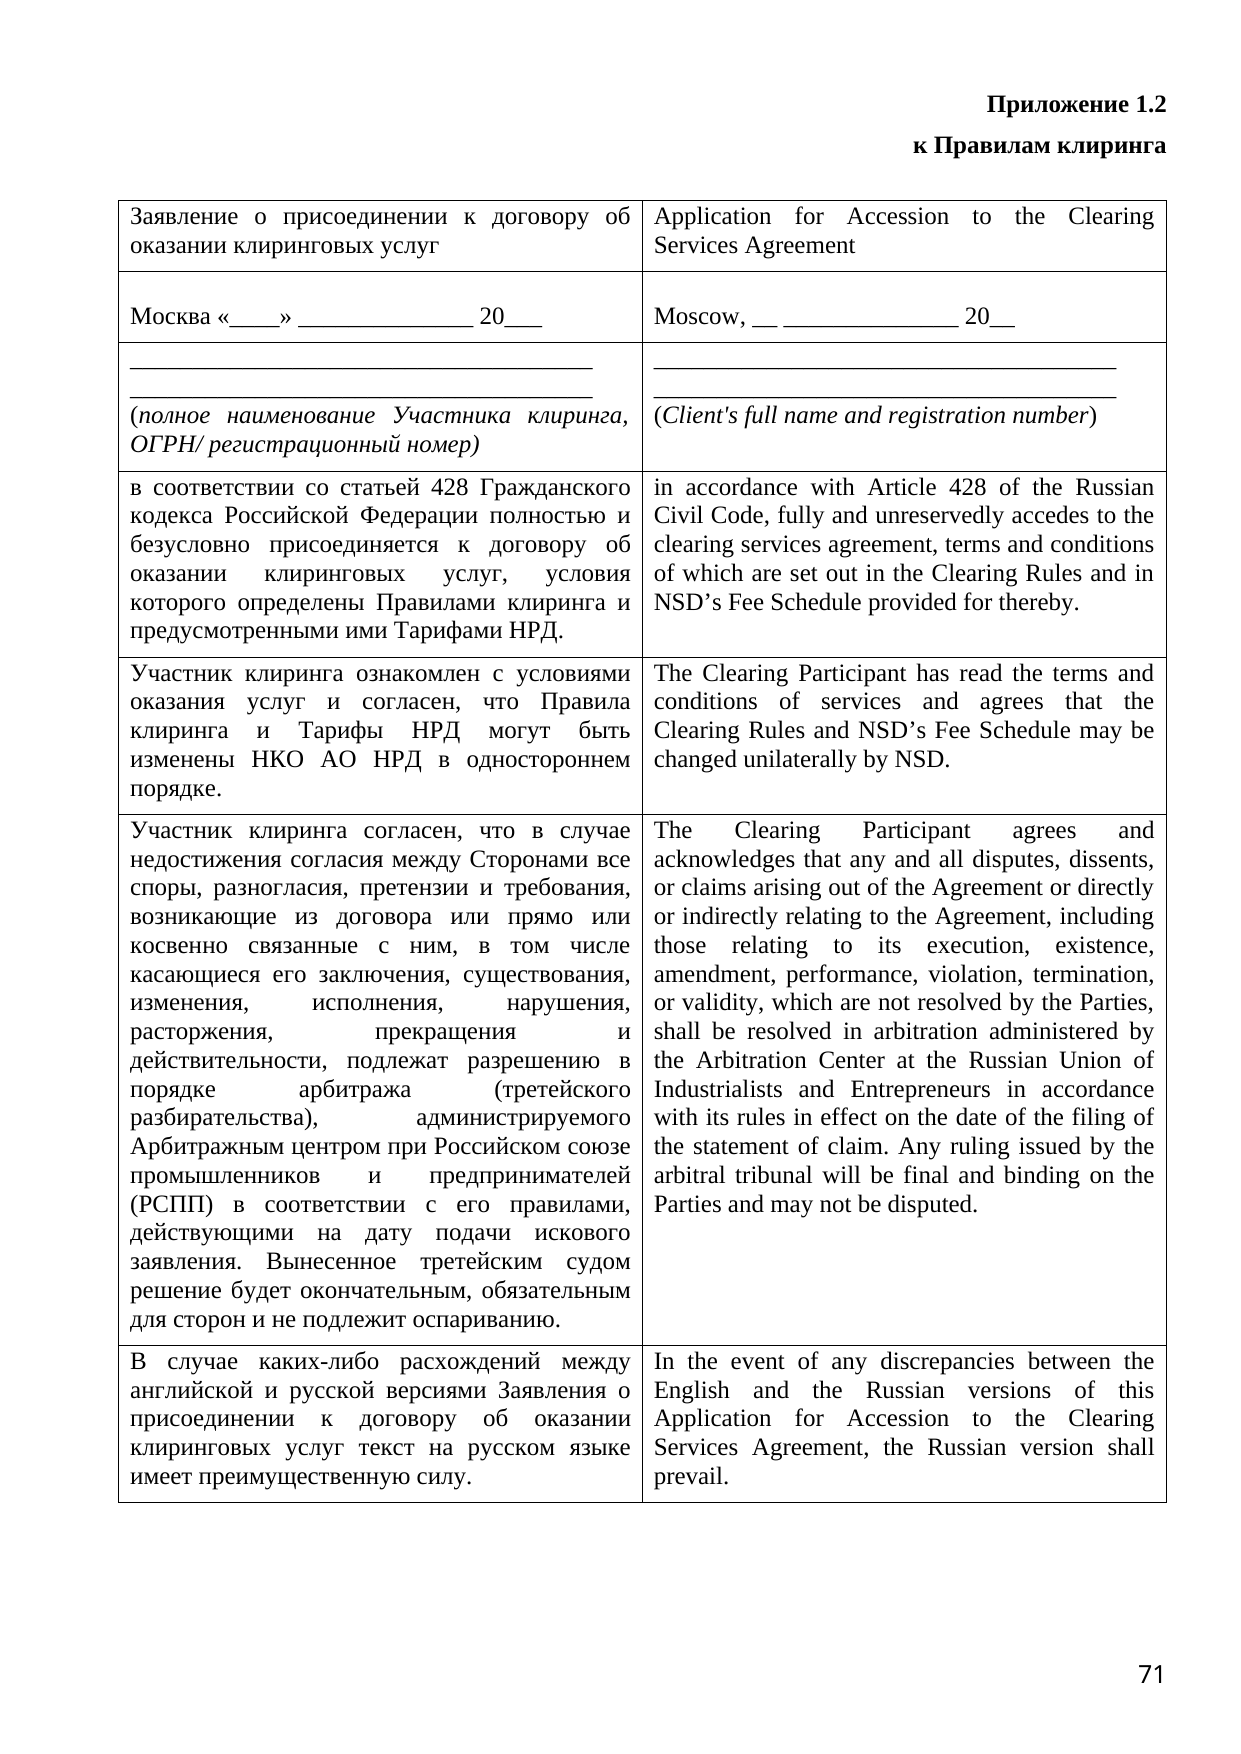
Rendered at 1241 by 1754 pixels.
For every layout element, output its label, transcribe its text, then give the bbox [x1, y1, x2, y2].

table_cell Участник клиринга ознакомлен с условиями оказания услуг и согласен, что Правила клиринга и Тарифы НРД могут быть изменены НКО АО НРД в одностороннем порядке. [119, 658, 642, 814]
text к Правилам клиринга [118, 130, 1166, 159]
subtitle Приложение 1.2 [118, 89, 1166, 117]
table_cell В случае каких-либо расхождений между английской и русской версиями Заявления о присоединении к договору об оказании клиринговых услуг текст на русском языке имеет преимущественную силу. [119, 1346, 642, 1502]
table_cell Участник клиринга согласен, что в случае недостижения согласия между Сторонами все споры, разногласия, претензии и требования, возникающие из договора или прямо или косвенно связанные с ним, в том числе касающиеся его заключения, существования, изменения, исполнения, нарушения, расторжения, прекращения и действительности, подлежат разрешению в порядке арбитража (третейского разбирательства), администрируемого Арбитражным центром при Российском союзе промышленников и предпринимателей (РСПП) в соответствии с его правилами, действующими на дату подачи искового заявления. Вынесенное третейским судом решение будет окончательным, обязательным для сторон и не подлежит оспариванию. [119, 815, 642, 1345]
table_cell in accordance with Article 428 of the Russian Civil Code, fully and unreservedly accedes to the clearing services agreement, terms and conditions of which are set out in the Clearing Rules and in NSD’s Fee Schedule provided for thereby. [643, 472, 1166, 657]
table_header Заявление о присоединении к договору об оказании клиринговых услуг [119, 201, 642, 271]
table_cell в соответствии со статьей 428 Гражданского кодекса Российской Федерации полностью и безусловно присоединяется к договору об оказании клиринговых услуг, условия которого определены Правилами клиринга и предусмотренными ими Тарифами НРД. [119, 472, 642, 657]
table_cell Moscow, __ ______________ 20__ [643, 272, 1166, 342]
table_cell The Clearing Participant agrees and acknowledges that any and all disputes, dissents, or claims arising out of the Agreement or directly or indirectly relating to the Agreement, including those relating to its execution, existence, amendment, performance, violation, termination, or validity, which are not resolved by the Parties, shall be resolved in arbitration administered by the Arbitration Center at the Russian Union of Industrialists and Entrepreneurs in accordance with its rules in effect on the date of the filing of the statement of claim. Any ruling issued by the arbitral tribunal will be final and binding on the Parties and may not be disputed. [643, 815, 1166, 1345]
table_cell The Clearing Participant has read the terms and conditions of services and agrees that the Clearing Rules and NSD’s Fee Schedule may be changed unilaterally by NSD. [643, 658, 1166, 814]
table_cell _____________________________________ _____________________________________ (Client's full name and registration number) [643, 343, 1166, 471]
table_cell Москва «____» ______________ 20___ [119, 272, 642, 342]
table_cell In the event of any discrepancies between the English and the Russian versions of this Application for Accession to the Clearing Services Agreement, the Russian version shall prevail. [643, 1346, 1166, 1502]
table_cell _____________________________________ _____________________________________ (полное наименование Участника клиринга, ОГРН/ регистрационный номер) [119, 343, 642, 471]
table_header Application for Accession to the Clearing Services Agreement [643, 201, 1166, 271]
